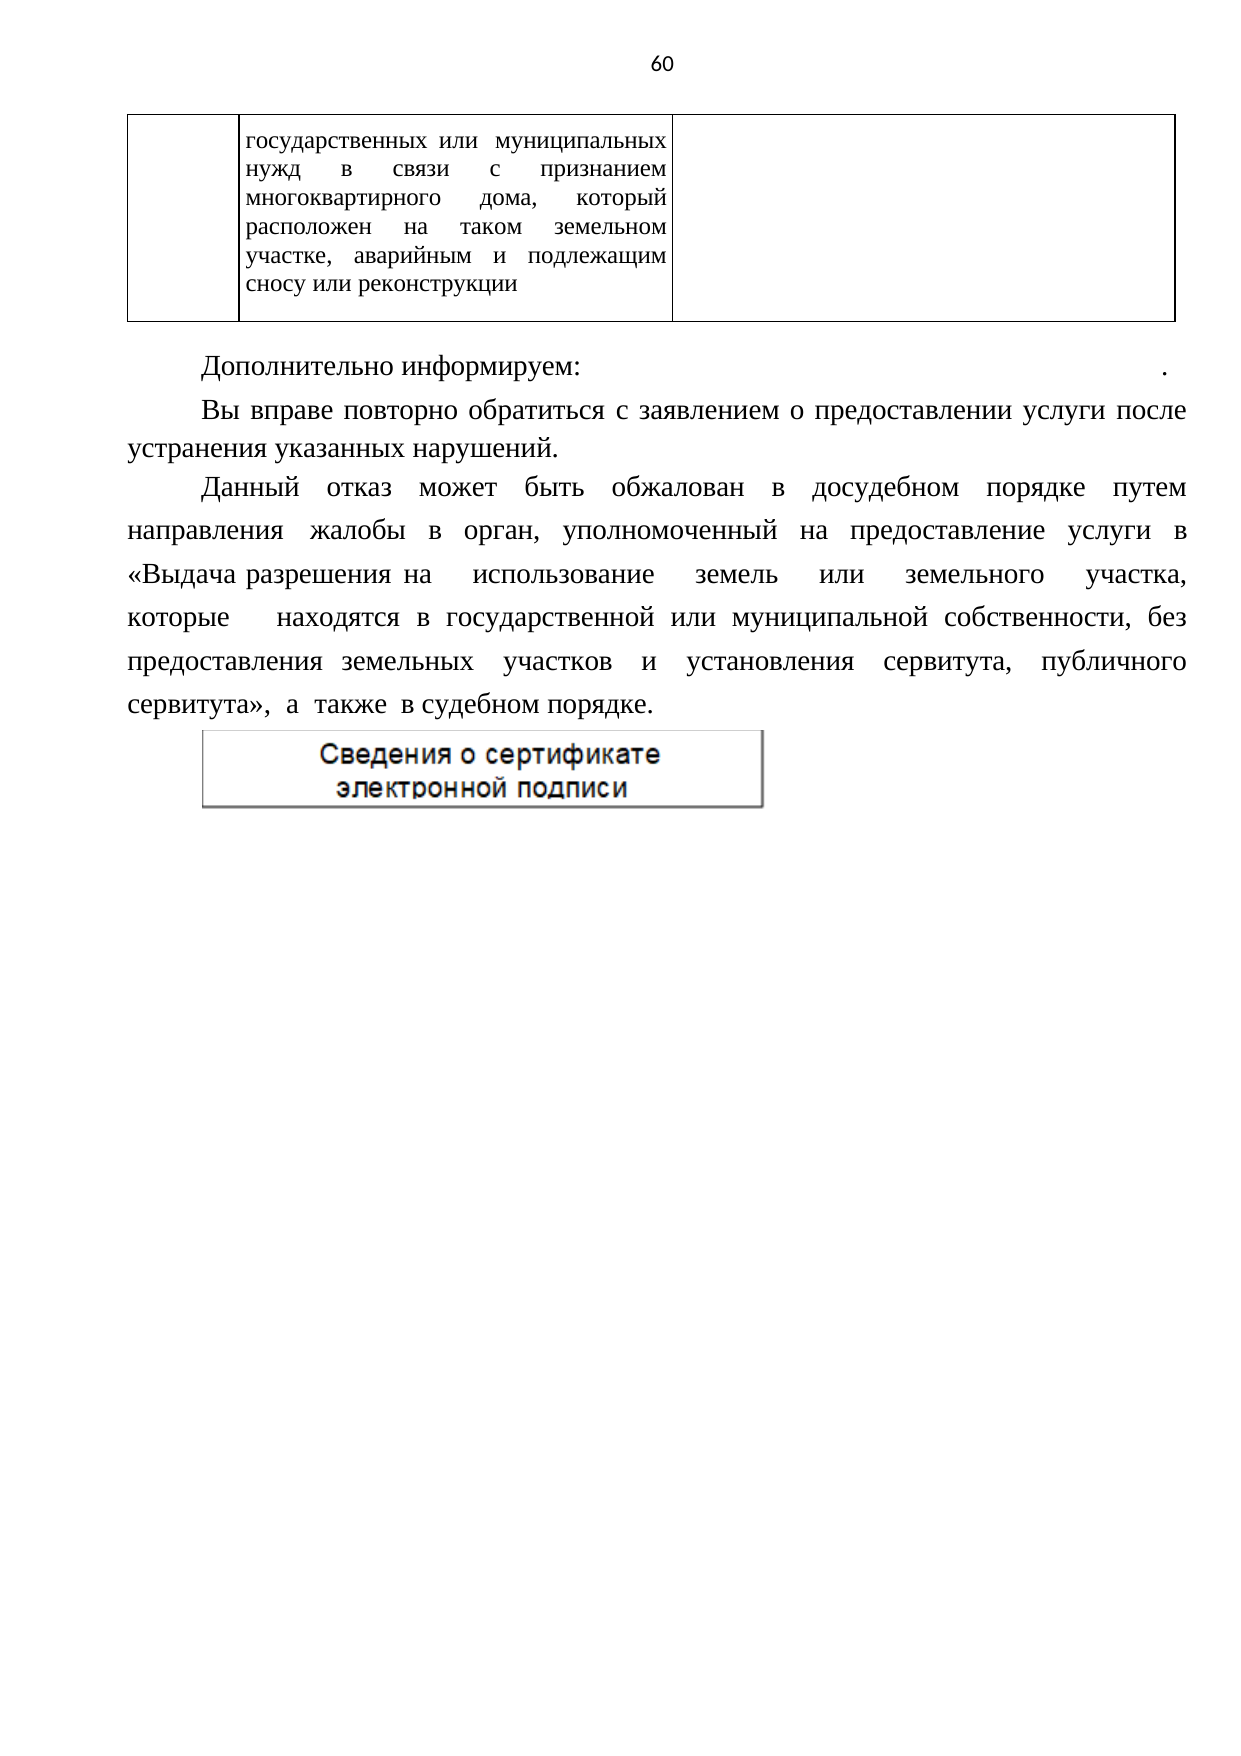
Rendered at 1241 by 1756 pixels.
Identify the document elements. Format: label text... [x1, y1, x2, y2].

picture [202, 730, 769, 812]
table_header государственных или муниципальных нужд в связи с признанием многоквартирного дома, который расположен на таком земельном участке, аварийным и подлежащим сносу или реконструкции [240, 115, 672, 321]
text Дополнительно информируем: . [201, 348, 1198, 382]
text Данный отказ может быть обжалован в досудебном порядке путем направления жалобы в орган, уполномоченный на предоставление услуги в «Выдача разрешения на использование земель или земельного участка, которые находятся в государственной или муниципальной собственности, без предоставления земельных участков и установления сервитута, публичного сервитута», а также в судебном порядке. [127, 469, 1187, 720]
table_header [128, 115, 238, 321]
table_header [673, 115, 1174, 321]
text Вы вправе повторно обратиться c заявлением о предоставлении услуги после устранения указанных нарушений. [127, 392, 1187, 464]
